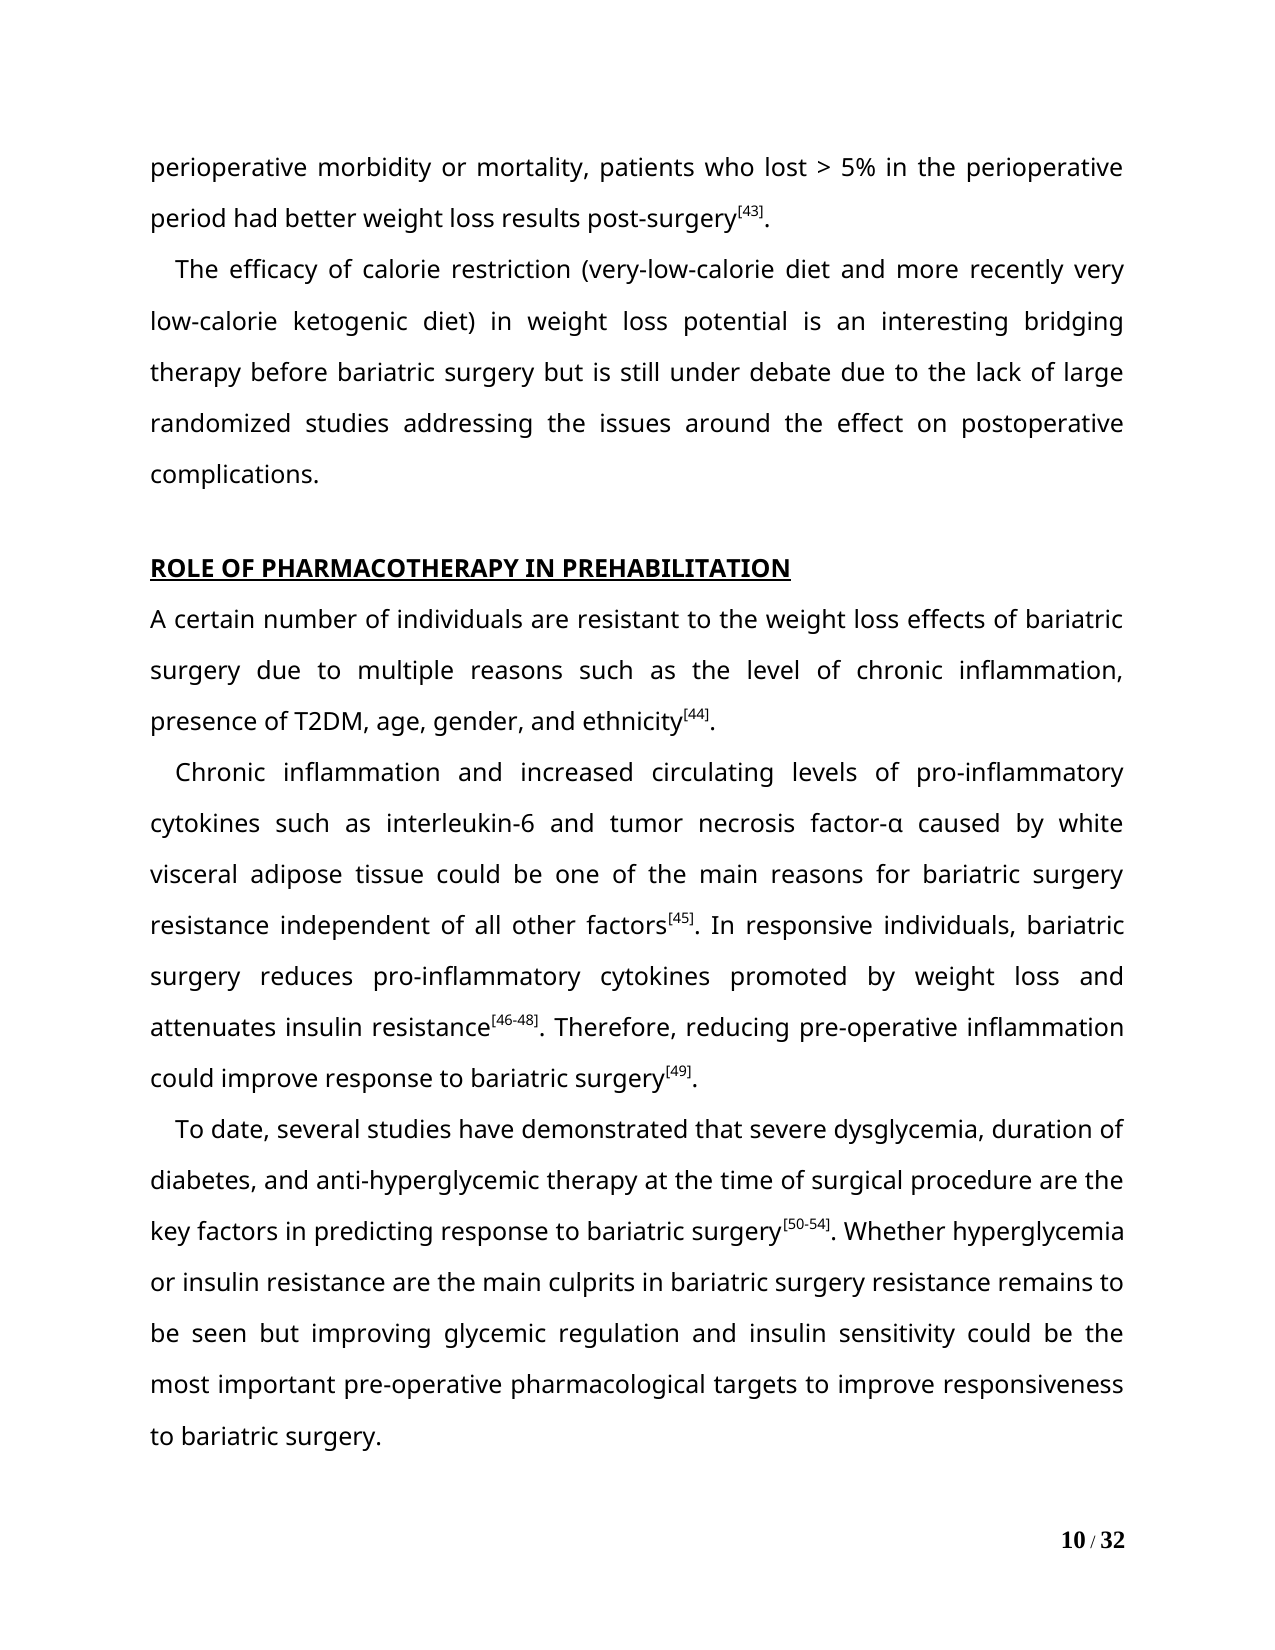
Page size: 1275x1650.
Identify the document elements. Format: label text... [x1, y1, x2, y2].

text Chronic inflammation and increased circulating levels of pro-inflammatory cytokines such as interleukin-6 and tumor necrosis factor-α caused by white visceral adipose tissue could be one of the main reasons for bariatric surgery resistance independent of all other factors[45]. In responsive individuals, bariatric surgery reduces pro-inflammatory cytokines promoted by weight loss and attenuates insulin resistance[46-48]. Therefore, reducing pre-operative inflammation could improve response to bariatric surgery[49]. [150, 754, 1125, 1095]
text A certain number of individuals are resistant to the weight loss effects of bariatric surgery due to multiple reasons such as the level of chronic inflammation, presence of T2DM, age, gender, and ethnicity[44]. [150, 601, 1125, 738]
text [150, 150, 1125, 235]
text To date, several studies have demonstrated that severe dysglycemia, duration of diabetes, and anti-hyperglycemic therapy at the time of surgical procedure are the key factors in predicting response to bariatric surgery[50-54]. Whether hyperglycemia or insulin resistance are the main culprits in bariatric surgery resistance remains to be seen but improving glycemic regulation and insulin sensitivity could be the most important pre-operative pharmacological targets to improve responsiveness to bariatric surgery. [150, 1112, 1125, 1452]
text The efficacy of calorie restriction (very-low-calorie diet and more recently very low-calorie ketogenic diet) in weight loss potential is an interesting bridging therapy before bariatric surgery but is still under debate due to the lack of large randomized studies addressing the issues around the effect on postoperative complications. [150, 252, 1125, 490]
text ROLE OF PHARMACOTHERAPY IN PREHABILITATION [150, 550, 1125, 584]
